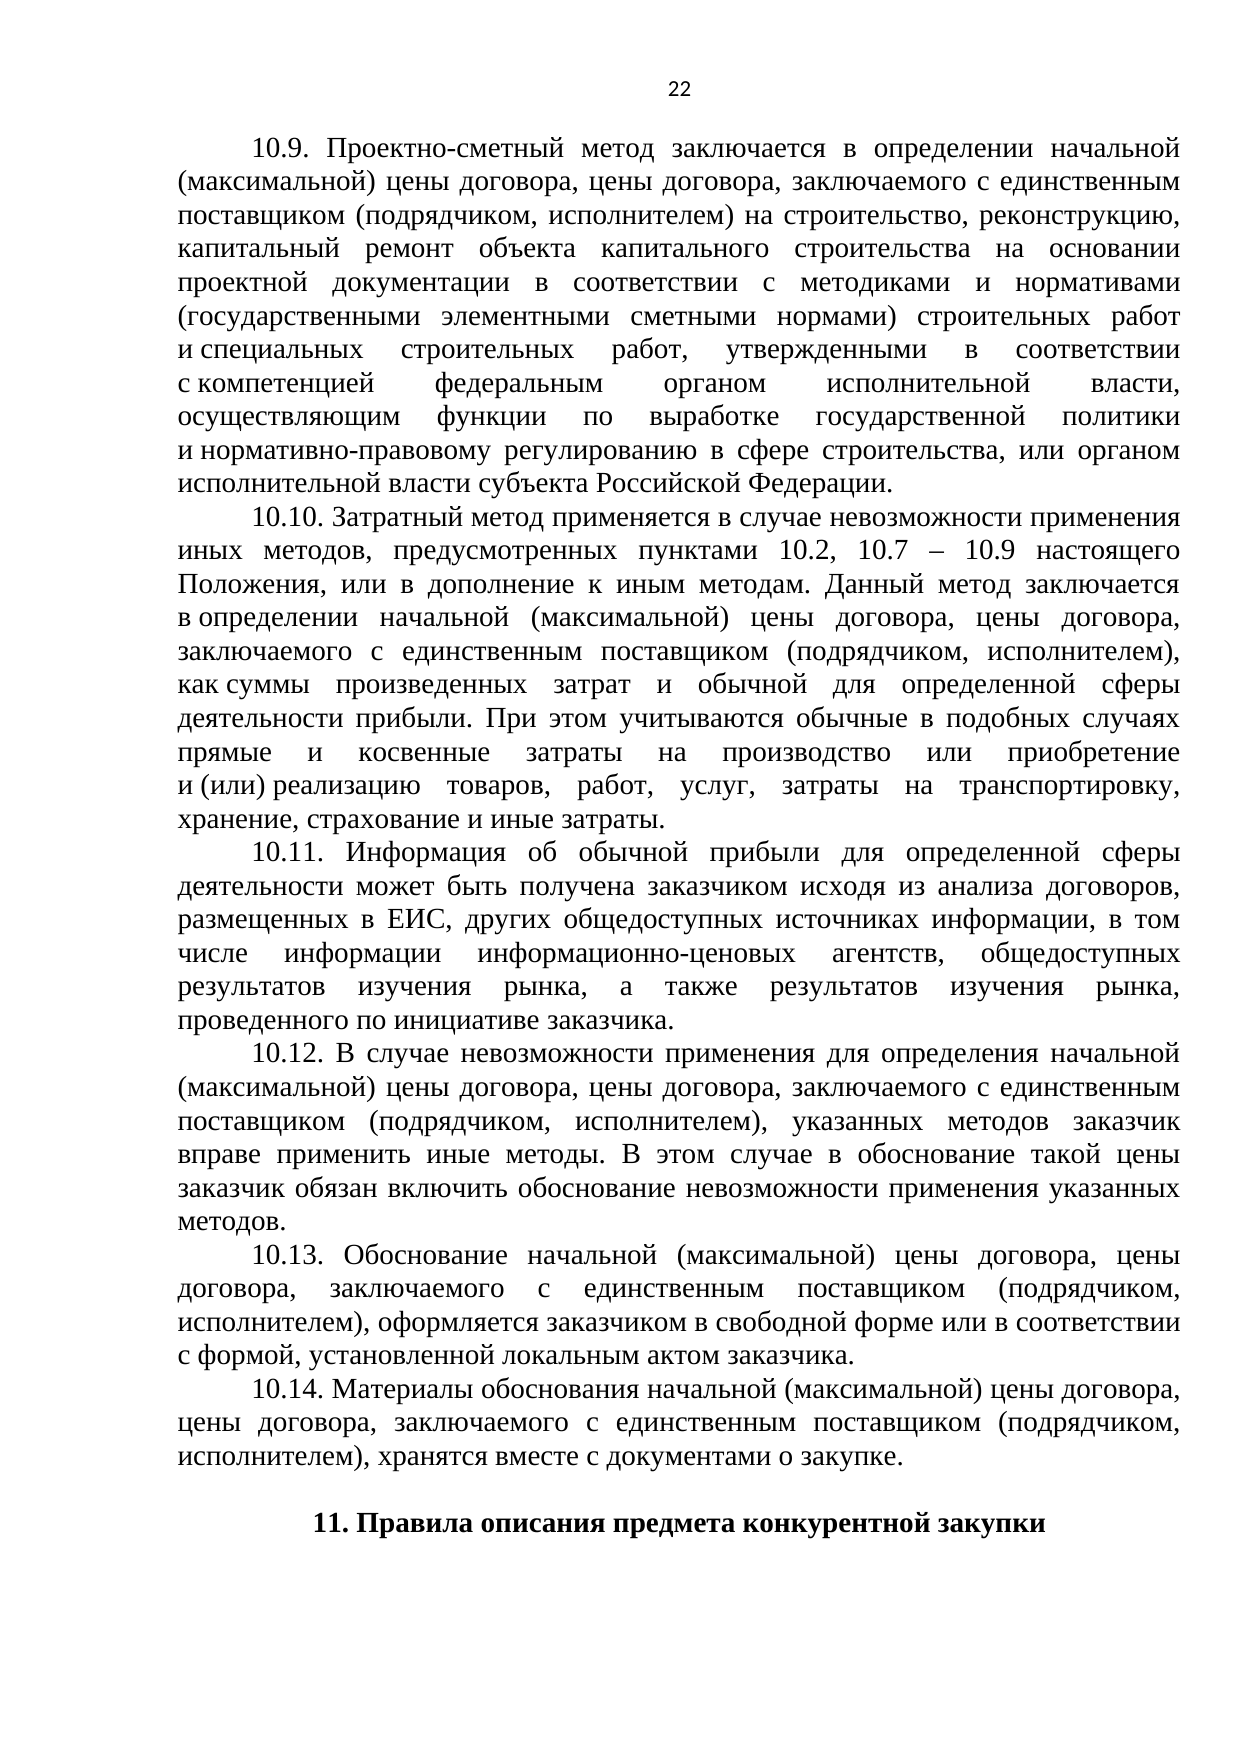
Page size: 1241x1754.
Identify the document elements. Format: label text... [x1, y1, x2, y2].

text 10.10. Затратный метод применяется в случае невозможности применения иных методов, предусмотренных пунктами 10.2, 10.7 – 10.9 настоящего Положения, или в дополнение к иным методам. Данный метод заключается в определении начальной (максимальной) цены договора, цены договора, заключаемого с единственным поставщиком (подрядчиком, исполнителем), как суммы произведенных затрат и обычной для определенной сферы деятельности прибыли. При этом учитываются обычные в подобных случаях прямые и косвенные затраты на производство или приобретение и (или) реализацию товаров, работ, услуг, затраты на транспортировку, хранение, страхование и иные затраты. [177, 499, 1181, 834]
text 10.11. Информация об обычной прибыли для определенной сферы деятельности может быть получена заказчиком исходя из анализа договоров, размещенных в ЕИС, других общедоступных источниках информации, в том числе информации информационно-ценовых агентств, общедоступных результатов изучения рынка, а также результатов изучения рынка, проведенного по инициативе заказчика. [177, 834, 1181, 1036]
text 10.14. Материалы обоснования начальной (максимальной) цены договора, цены договора, заключаемого с единственным поставщиком (подрядчиком, исполнителем), хранятся вместе с документами о закупке. [177, 1371, 1181, 1472]
text 10.9. Проектно-сметный метод заключается в определении начальной (максимальной) цены договора, цены договора, заключаемого с единственным поставщиком (подрядчиком, исполнителем) на строительство, реконструкцию, капитальный ремонт объекта капитального строительства на основании проектной документации в соответствии с методиками и нормативами (государственными элементными сметными нормами) строительных работ и специальных строительных работ, утвержденными в соответствии с компетенцией федеральным органом исполнительной власти, осуществляющим функции по выработке государственной политики и нормативно-правовому регулированию в сфере строительства, или органом исполнительной власти субъекта Российской Федерации. [177, 130, 1181, 499]
subtitle 11. Правила описания предмета конкурентной закупки [177, 1505, 1181, 1539]
text 10.12. В случае невозможности применения для определения начальной (максимальной) цены договора, цены договора, заключаемого с единственным поставщиком (подрядчиком, исполнителем), указанных методов заказчик вправе применить иные методы. В этом случае в обоснование такой цены заказчик обязан включить обоснование невозможности применения указанных методов. [177, 1036, 1181, 1237]
text 10.13. Обоснование начальной (максимальной) цены договора, цены договора, заключаемого с единственным поставщиком (подрядчиком, исполнителем), оформляется заказчиком в свободной форме или в соответствии с формой, установленной локальным актом заказчика. [177, 1237, 1181, 1371]
